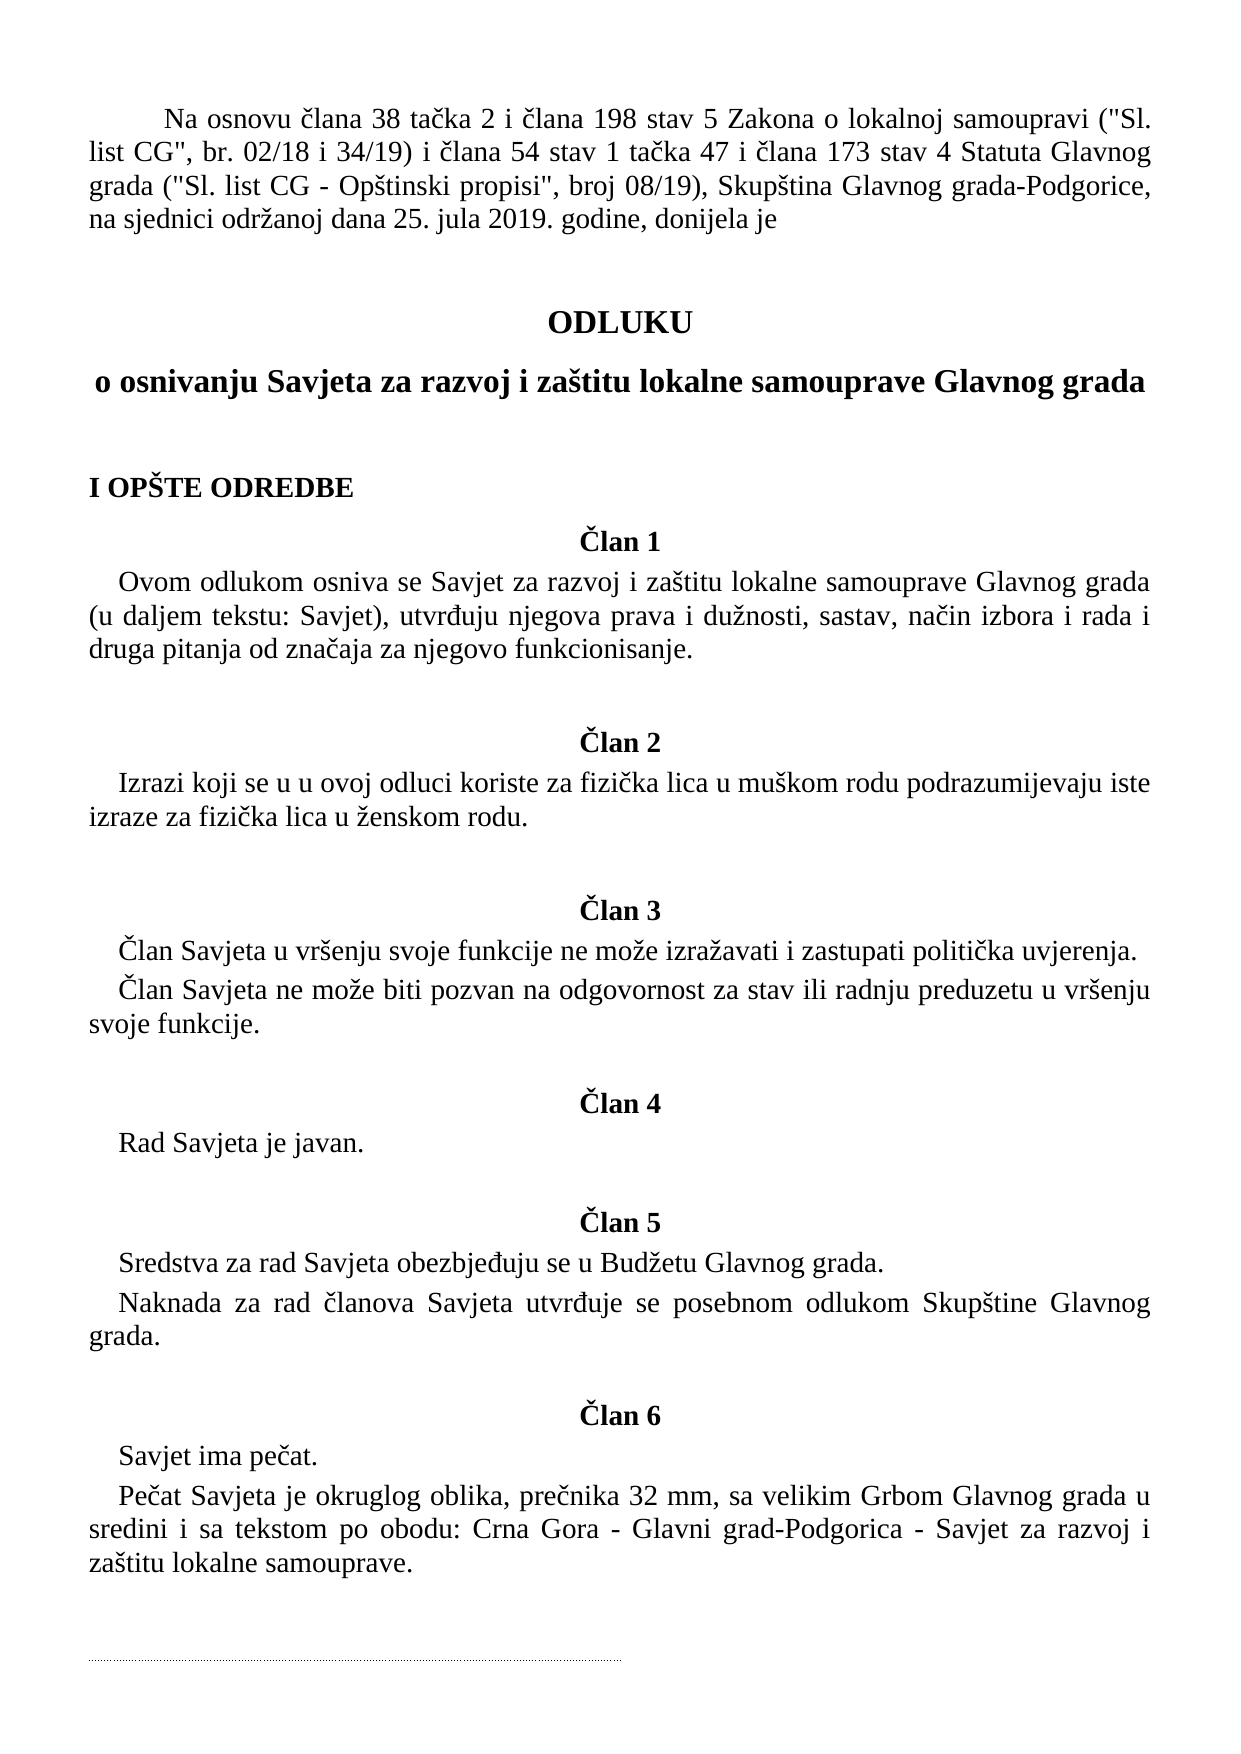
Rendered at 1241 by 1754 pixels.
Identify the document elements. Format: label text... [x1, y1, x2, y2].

text Član 3 [88, 893, 1152, 926]
text I OPŠTE ODREDBE [88, 470, 1152, 503]
text Član Savjeta ne može biti pozvan na odgovornost za stav ili radnju preduzetu u vršenju svoje funkcije. [88, 972, 1152, 1039]
text Sredstva za rad Savjeta obezbjeđuju se u Budžetu Glavnog grada. [88, 1245, 1152, 1279]
text Član 5 [88, 1205, 1152, 1239]
text Član 6 [88, 1398, 1152, 1432]
text Pečat Savjeta je okruglog oblika, prečnika 32 mm, sa velikim Grbom Glavnog grada u sredini i sa tekstom po obodu: Crna Gora - Glavni grad-Podgorica - Savjet za razvoj i zaštitu lokalne samouprave. [88, 1478, 1152, 1578]
text Ovom odlukom osniva se Savjet za razvoj i zaštitu lokalne samouprave Glavnog grada (u daljem tekstu: Savjet), utvrđuju njegova prava i dužnosti, sastav, način izbora i rada i druga pitanja od značaja za njegovo funkcionisanje. [88, 564, 1152, 665]
text Član Savjeta u vršenju svoje funkcije ne može izražavati i zastupati politička uvjerenja. [88, 933, 1152, 966]
text Na osnovu člana 38 tačka 2 i člana 198 stav 5 Zakona o lokalnoj samoupravi ("Sl. list CG", br. 02/18 i 34/19) i člana 54 stav 1 tačka 47 i člana 173 stav 4 Statuta Glavnog grada ("Sl. list CG - Opštinski propisi", broj 08/19), Skupština Glavnog grada-Podgorice, na sjednici održanoj dana 25. jula 2019. godine, donijela je [88, 101, 1152, 235]
text Savjet ima pečat. [88, 1438, 1152, 1472]
text o osnivanju Savjeta za razvoj i zaštitu lokalne samouprave Glavnog grada [88, 361, 1152, 399]
text Naknada za rad članova Savjeta utvrđuje se posebnom odlukom Skupštine Glavnog grada. [88, 1285, 1152, 1352]
text Član 4 [88, 1086, 1152, 1119]
text Izrazi koji se u u ovoj odluci koriste za fizička lica u muškom rodu podrazumijevaju iste izraze za fizička lica u ženskom rodu. [88, 765, 1152, 832]
text Član 1 [88, 524, 1152, 558]
text Član 2 [88, 725, 1152, 759]
text Rad Savjeta je javan. [88, 1126, 1152, 1159]
text ODLUKU [88, 302, 1152, 340]
